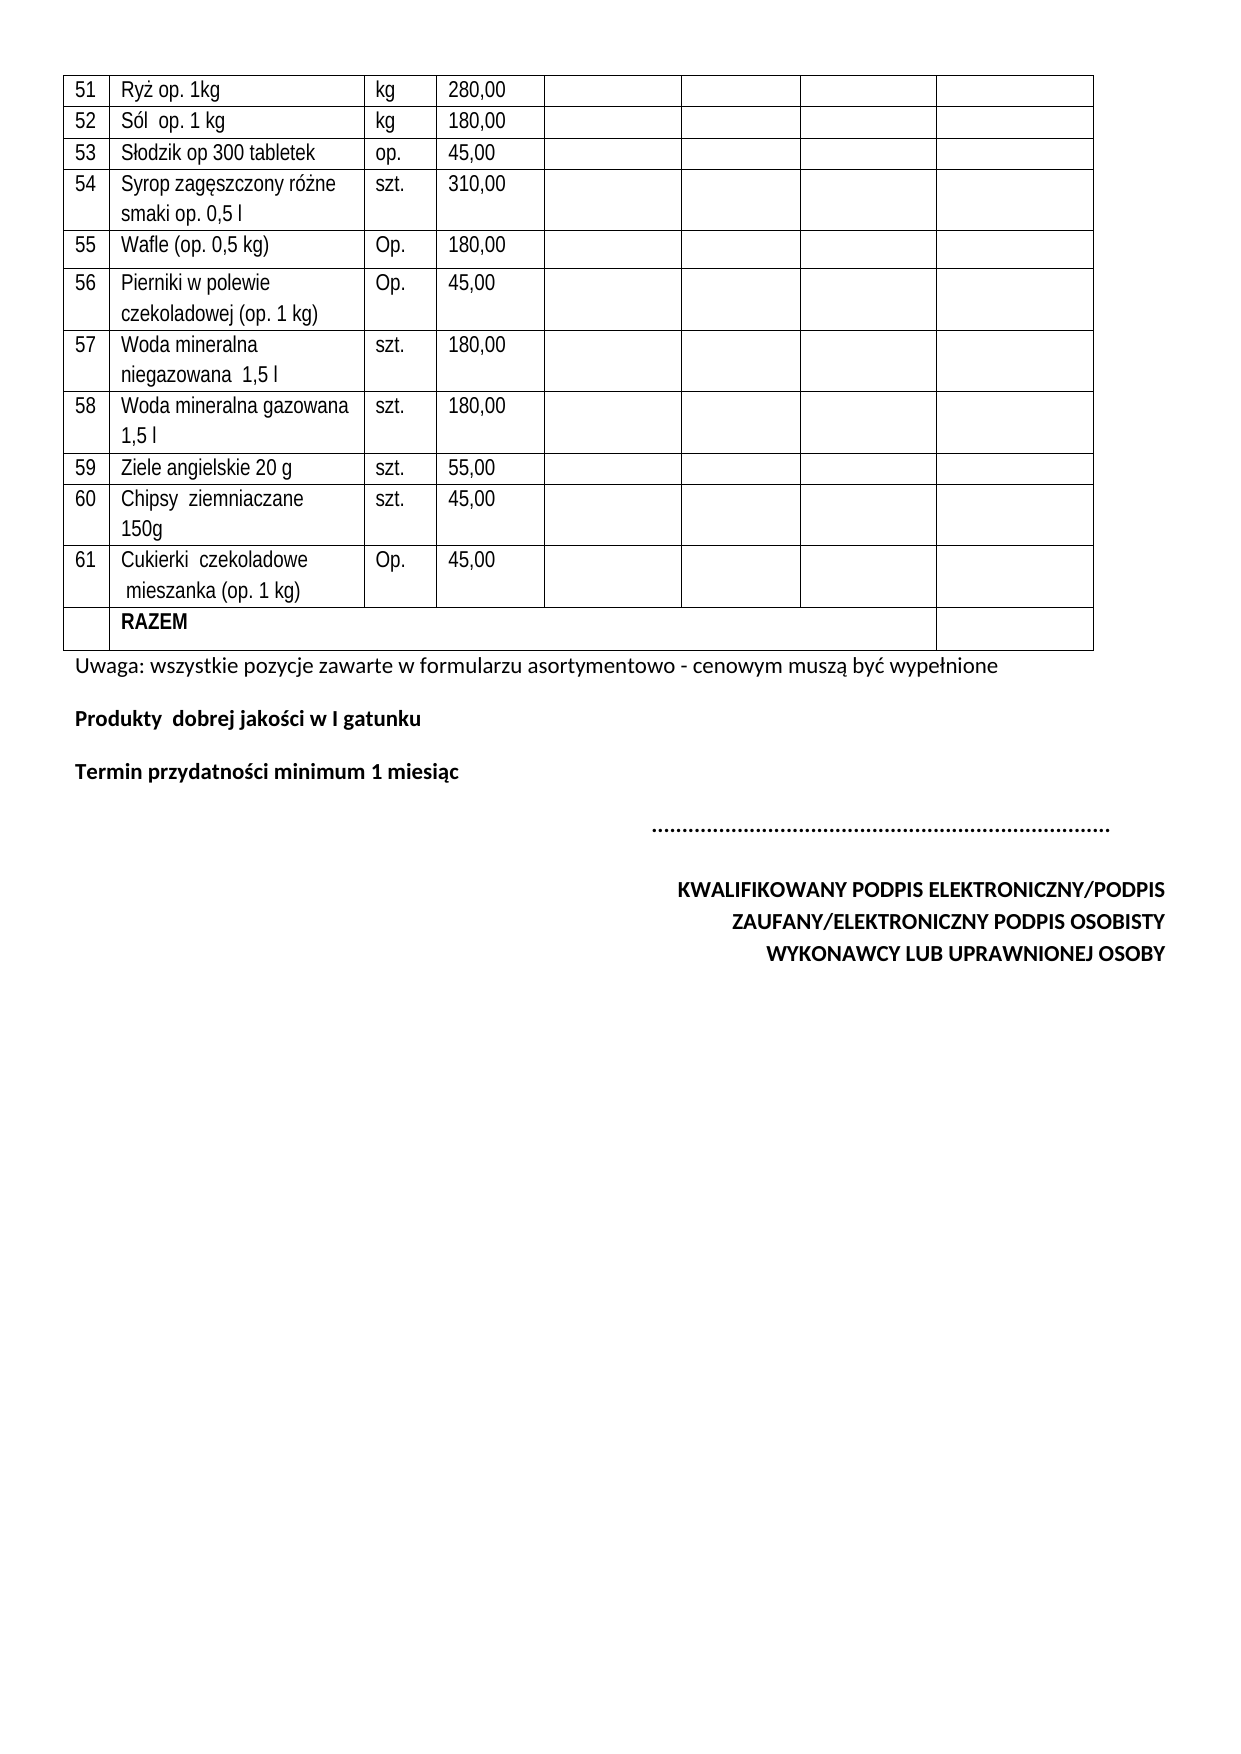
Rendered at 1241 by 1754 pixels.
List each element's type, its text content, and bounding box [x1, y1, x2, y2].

table_cell [801, 454, 936, 484]
table_cell szt. [365, 170, 436, 230]
table_cell [937, 269, 1093, 330]
table_cell [937, 454, 1093, 484]
table_cell Woda mineralna niegazowana 1,5 l [110, 331, 364, 391]
table_cell 180,00 [437, 231, 544, 268]
table_cell [801, 546, 936, 607]
table_cell [545, 139, 681, 169]
table_cell [801, 76, 936, 106]
table_cell [937, 485, 1093, 545]
table_cell op. [365, 139, 436, 169]
table_cell 180,00 [437, 107, 544, 137]
table_cell [937, 139, 1093, 169]
table_cell szt. [365, 454, 436, 484]
table_cell [801, 392, 936, 453]
table_cell 60 [64, 485, 109, 545]
table_cell 58 [64, 392, 109, 453]
table_cell szt. [365, 485, 436, 545]
table_cell RAZEM [110, 608, 936, 650]
table_cell [937, 231, 1093, 268]
table_cell szt. [365, 331, 436, 391]
table_cell 55,00 [437, 454, 544, 484]
table_cell [545, 269, 681, 330]
table_cell [937, 76, 1093, 106]
table_cell [682, 454, 800, 484]
table_cell Op. [365, 269, 436, 330]
table_cell [545, 76, 681, 106]
table_cell Cukierki czekoladowe mieszanka (op. 1 kg) [110, 546, 364, 607]
table_cell kg [365, 76, 436, 106]
table_cell [682, 231, 800, 268]
table_cell Słodzik op 300 tabletek [110, 139, 364, 169]
table_cell szt. [365, 392, 436, 453]
table_cell [937, 331, 1093, 391]
table_cell 180,00 [437, 392, 544, 453]
table_cell [937, 392, 1093, 453]
table_cell 180,00 [437, 331, 544, 391]
table_cell [545, 546, 681, 607]
table_cell [545, 107, 681, 137]
table_cell [801, 231, 936, 268]
text Termin przydatności minimum 1 miesiąc [75, 757, 1165, 785]
table_cell Sól op. 1 kg [110, 107, 364, 137]
table_cell Wafle (op. 0,5 kg) [110, 231, 364, 268]
table_cell [801, 331, 936, 391]
table_cell [801, 139, 936, 169]
table_cell 53 [64, 139, 109, 169]
table_cell [682, 392, 800, 453]
table_cell 51 [64, 76, 109, 106]
table_cell [682, 269, 800, 330]
table_cell 57 [64, 331, 109, 391]
table_cell 45,00 [437, 485, 544, 545]
table_cell 310,00 [437, 170, 544, 230]
table_cell [682, 546, 800, 607]
table_cell 55 [64, 231, 109, 268]
table_cell [545, 392, 681, 453]
table_cell [545, 485, 681, 545]
table_cell [801, 485, 936, 545]
table_cell [682, 170, 800, 230]
table_cell Chipsy ziemniaczane 150g [110, 485, 364, 545]
table_cell [801, 107, 936, 137]
table_cell 280,00 [437, 76, 544, 106]
table_cell [64, 608, 109, 650]
table_cell [937, 170, 1093, 230]
table_cell [682, 107, 800, 137]
table_cell [937, 107, 1093, 137]
table_cell 61 [64, 546, 109, 607]
text KWALIFIKOWANY PODPIS ELEKTRONICZNY/PODPIS ZAUFANY/ELEKTRONICZNY PODPIS OSOBISTY WYKONAWCY LUB UPRAWNIONEJ OSOBY [651, 842, 1165, 967]
table_cell [682, 76, 800, 106]
table_cell [937, 608, 1093, 650]
table_cell 45,00 [437, 546, 544, 607]
table_cell [545, 231, 681, 268]
table_cell Ryż op. 1kg [110, 76, 364, 106]
table_cell Ziele angielskie 20 g [110, 454, 364, 484]
table_cell [937, 546, 1093, 607]
table_cell kg [365, 107, 436, 137]
table_cell 45,00 [437, 139, 544, 169]
text Uwaga: wszystkie pozycje zawarte w formularzu asortymentowo - cenowym muszą być wypełnione [75, 651, 1165, 679]
table_cell [682, 485, 800, 545]
table_cell Syrop zagęszczony różne smaki op. 0,5 l [110, 170, 364, 230]
table_cell [545, 454, 681, 484]
table_cell Op. [365, 546, 436, 607]
table_cell [801, 170, 936, 230]
table_cell Op. [365, 231, 436, 268]
table_cell Pierniki w polewie czekoladowej (op. 1 kg) [110, 269, 364, 330]
table_cell 52 [64, 107, 109, 137]
table_cell Woda mineralna gazowana 1,5 l [110, 392, 364, 453]
table_cell [682, 139, 800, 169]
text ........................................................................... [577, 810, 1165, 838]
table_cell [545, 170, 681, 230]
table_cell [682, 331, 800, 391]
table_cell 59 [64, 454, 109, 484]
text Produkty dobrej jakości w I gatunku [75, 704, 1165, 732]
table_cell 56 [64, 269, 109, 330]
table_cell [801, 269, 936, 330]
table_cell 45,00 [437, 269, 544, 330]
table_cell 54 [64, 170, 109, 230]
table_cell [545, 331, 681, 391]
